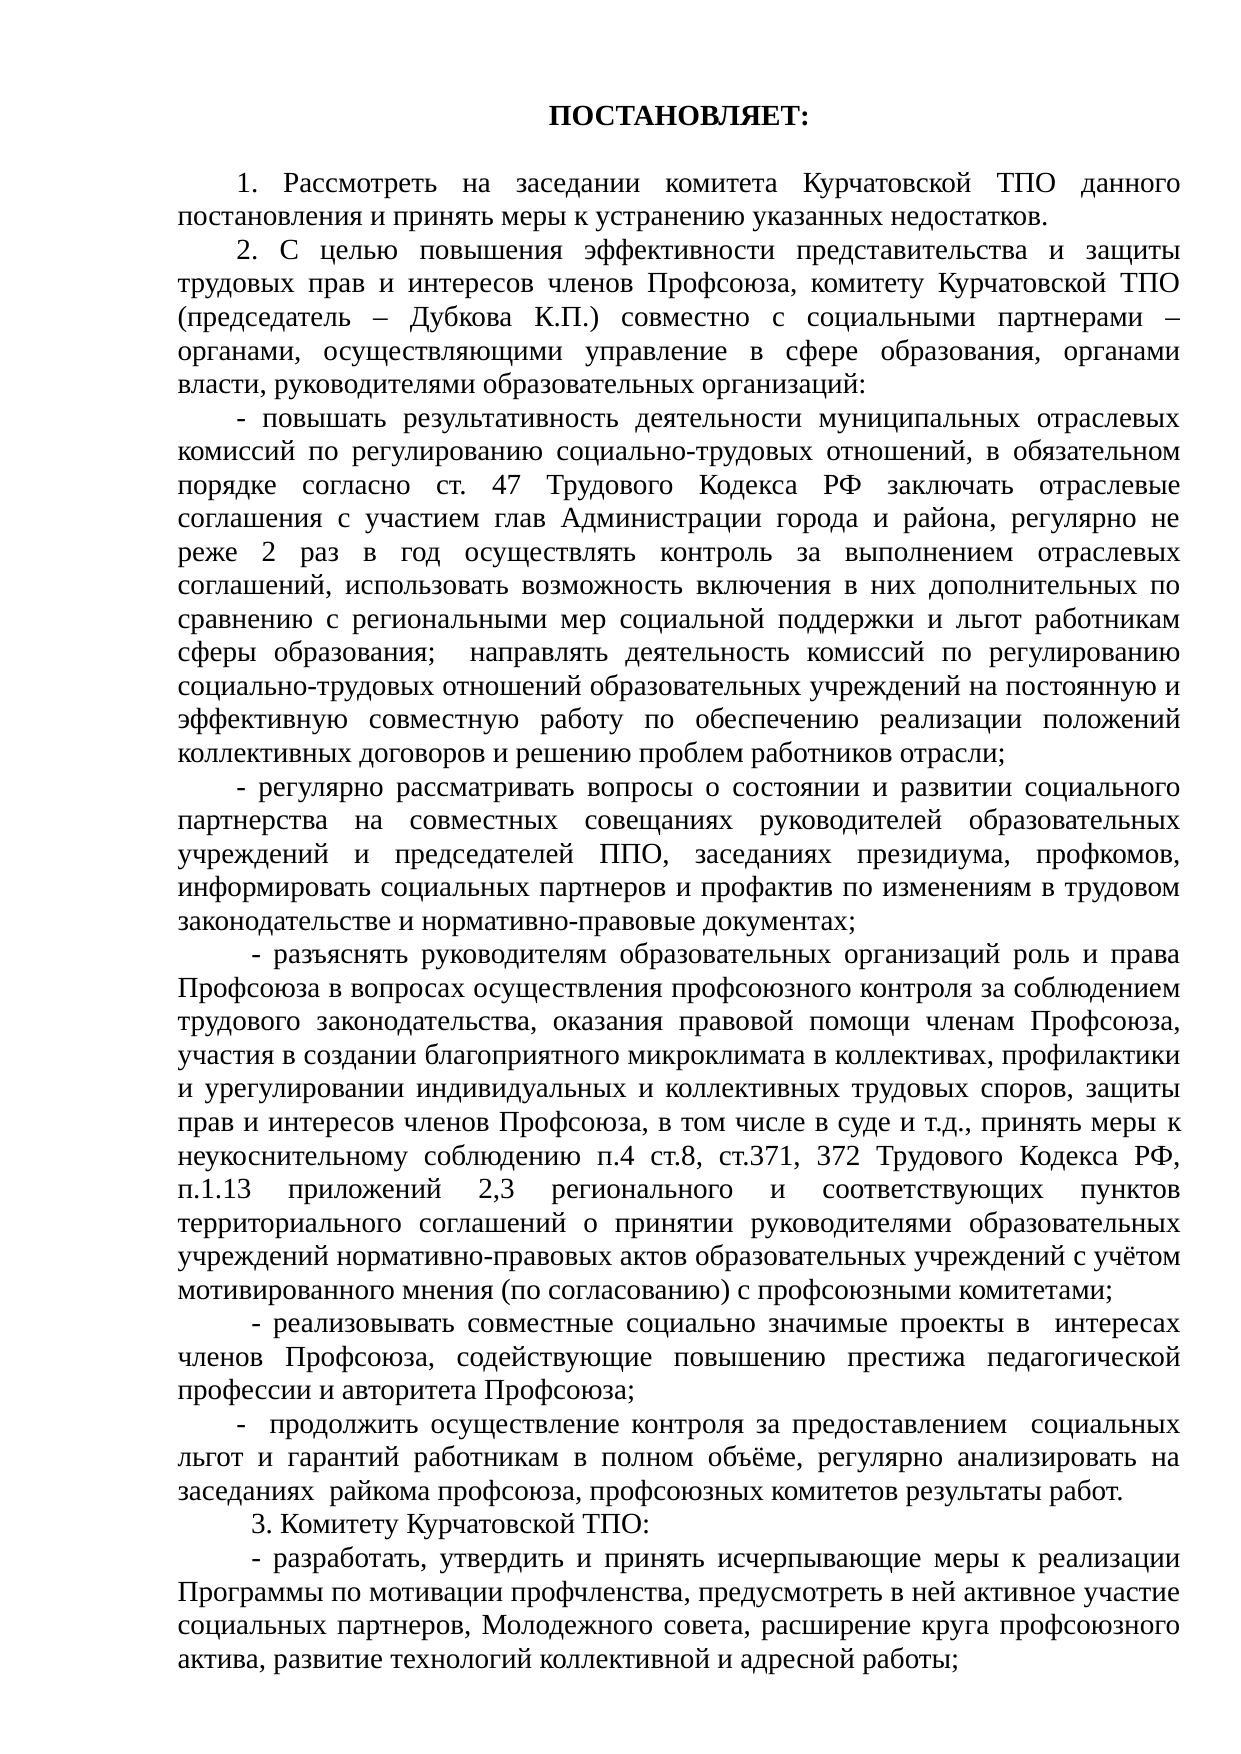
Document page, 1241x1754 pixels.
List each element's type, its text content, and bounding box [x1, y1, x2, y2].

text - разработать, утвердить и принять исчерпывающие меры к реализации Программы по мотивации профчленства, предусмотреть в ней активное участие социальных партнеров, Молодежного совета, расширение круга профсоюзного актива, развитие технологий коллективной и адресной работы; [177, 1540, 1181, 1674]
text - реализовывать совместные социально значимые проекты в интересах членов Профсоюза, содействующие повышению престижа педагогической профессии и авторитета Профсоюза; [177, 1305, 1181, 1406]
text - повышать результативность деятельности муниципальных отраслевых комиссий по регулированию социально-трудовых отношений, в обязательном порядке согласно ст. 47 Трудового Кодекса РФ заключать отраслевые соглашения с участием глав Администрации города и района, регулярно не реже 2 раз в год осуществлять контроль за выполнением отраслевых соглашений, использовать возможность включения в них дополнительных по сравнению с региональными мер социальной поддержки и льгот работникам сферы образования; направлять деятельность комиссий по регулированию социально-трудовых отношений образовательных учреждений на постоянную и эффективную совместную работу по обеспечению реализации положений коллективных договоров и решению проблем работников отрасли; [177, 400, 1181, 769]
text 2. С целью повышения эффективности представительства и защиты трудовых прав и интересов членов Профсоюза, комитету Курчатовской ТПО (председатель – Дубкова К.П.) совместно с социальными партнерами – органами, осуществляющими управление в сфере образования, органами власти, руководителями образовательных организаций: [177, 232, 1181, 400]
text 3. Комитету Курчатовской ТПО: [177, 1507, 1181, 1540]
text - разъяснять руководителям образовательных организаций роль и права Профсоюза в вопросах осуществления профсоюзного контроля за соблюдением трудового законодательства, оказания правовой помощи членам Профсоюза, участия в создании благоприятного микроклимата в коллективах, профилактики и урегулировании индивидуальных и коллективных трудовых споров, защиты прав и интересов членов Профсоюза, в том числе в суде и т.д., принять меры к неукоснительному соблюдению п.4 ст.8, ст.371, 372 Трудового Кодекса РФ, п.1.13 приложений 2,3 регионального и соответствующих пунктов территориального соглашений о принятии руководителями образовательных учреждений нормативно-правовых актов образовательных учреждений с учётом мотивированного мнения (по согласованию) с профсоюзными комитетами; [177, 936, 1181, 1305]
text - продолжить осуществление контроля за предоставлением социальных льгот и гарантий работникам в полном объёме, регулярно анализировать на заседаниях райкома профсоюза, профсоюзных комитетов результаты работ. [177, 1406, 1181, 1507]
list - регулярно рассматривать вопросы о состоянии и развитии социального партнерства на совместных совещаниях руководителей образовательных учреждений и председателей ППО, заседаниях президиума, профкомов, информировать социальных партнеров и профактив по изменениям в трудовом законодательстве и нормативно-правовые документах; [177, 769, 1181, 936]
text ПОСТАНОВЛЯЕТ: [177, 98, 1181, 131]
text 1. Рассмотреть на заседании комитета Курчатовской ТПО данного постановления и принять меры к устранению указанных недостатков. [177, 165, 1181, 232]
